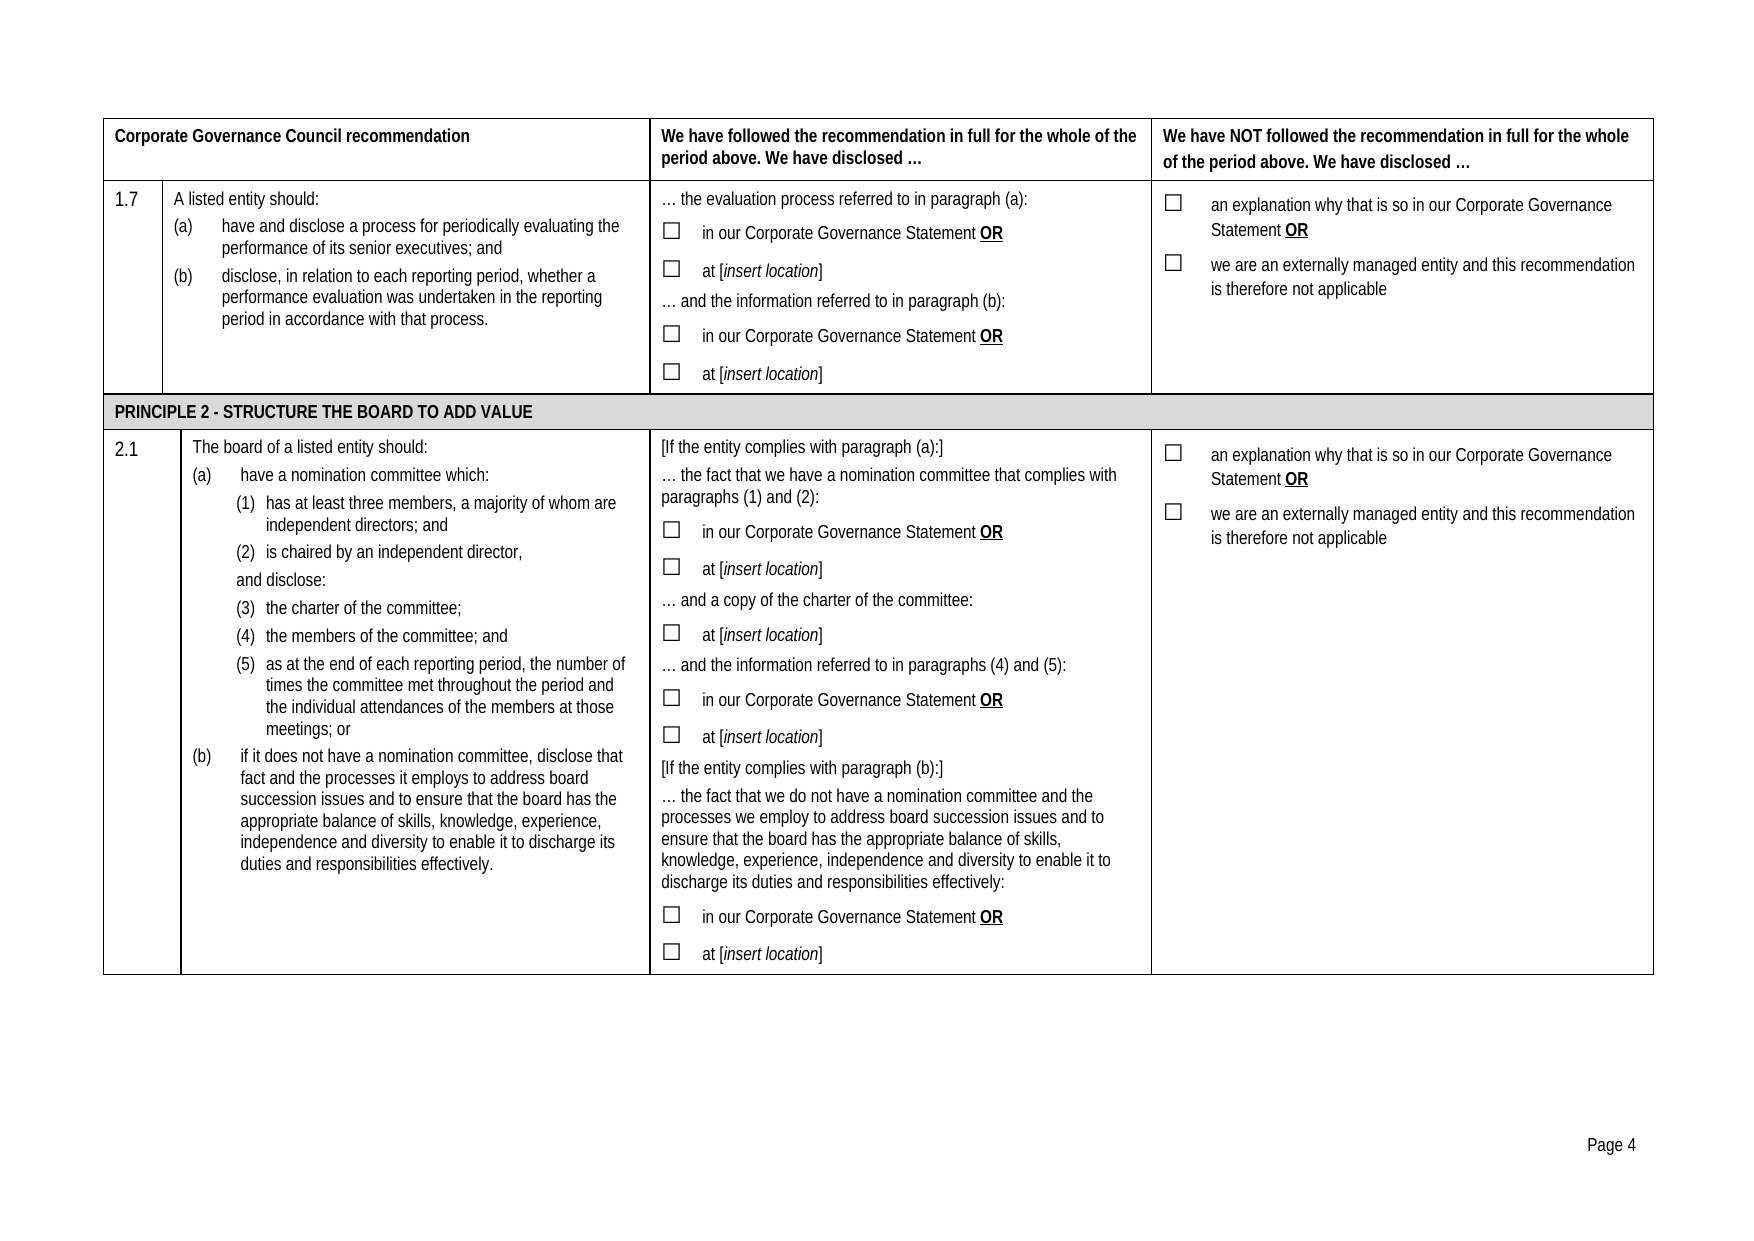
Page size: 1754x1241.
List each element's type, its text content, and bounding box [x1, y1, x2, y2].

table_cell 2.1 [104, 430, 180, 974]
table_cell 1.7 [104, 181, 162, 393]
table_cell [If the entity complies with paragraph (a):] … the fact that we have a nomination committee that complies with paragraphs (1) and (2): in our Corporate Governance Statement OR at [insert location] … and a copy of the charter of the committee: at [insert location] … and the information referred to in paragraphs (4) and (5): in our Corporate Governance Statement OR at [insert location] [If the entity complies with paragraph (b):] … the fact that we do not have a nomination committee and the processes we employ to address board succession issues and to ensure that the board has the appropriate balance of skills, knowledge, experience, independence and diversity to enable it to discharge its duties and responsibilities effectively: in our Corporate Governance Statement OR at [insert location] [651, 430, 1151, 974]
table_cell The board of a listed entity should: (a) have a nomination committee which: (1) has at least three members, a majority of whom are independent directors; and (2) is chaired by an independent director, and disclose: (3) the charter of the committee; (4) the members of the committee; and (5) as at the end of each reporting period, the number of times the committee met throughout the period and the individual attendances of the members at those meetings; or (b) if it does not have a nomination committee, disclose that fact and the processes it employs to address board succession issues and to ensure that the board has the appropriate balance of skills, knowledge, experience, independence and diversity to enable it to discharge its duties and responsibilities effectively. [182, 430, 649, 974]
table_cell Principle 2 - Structure the board to add value [104, 395, 1653, 429]
table_header We have followed the recommendation in full for the whole of the period above. We have disclosed … [651, 119, 1151, 179]
table_cell A listed entity should: (a) have and disclose a process for periodically evaluating the performance of its senior executives; and (b) disclose, in relation to each reporting period, whether a performance evaluation was undertaken in the reporting period in accordance with that process. [163, 181, 649, 393]
table_header We have NOT followed the recommendation in full for the whole of the period above. We have disclosed … [1152, 119, 1653, 179]
table_header Corporate Governance Council recommendation [104, 119, 649, 179]
